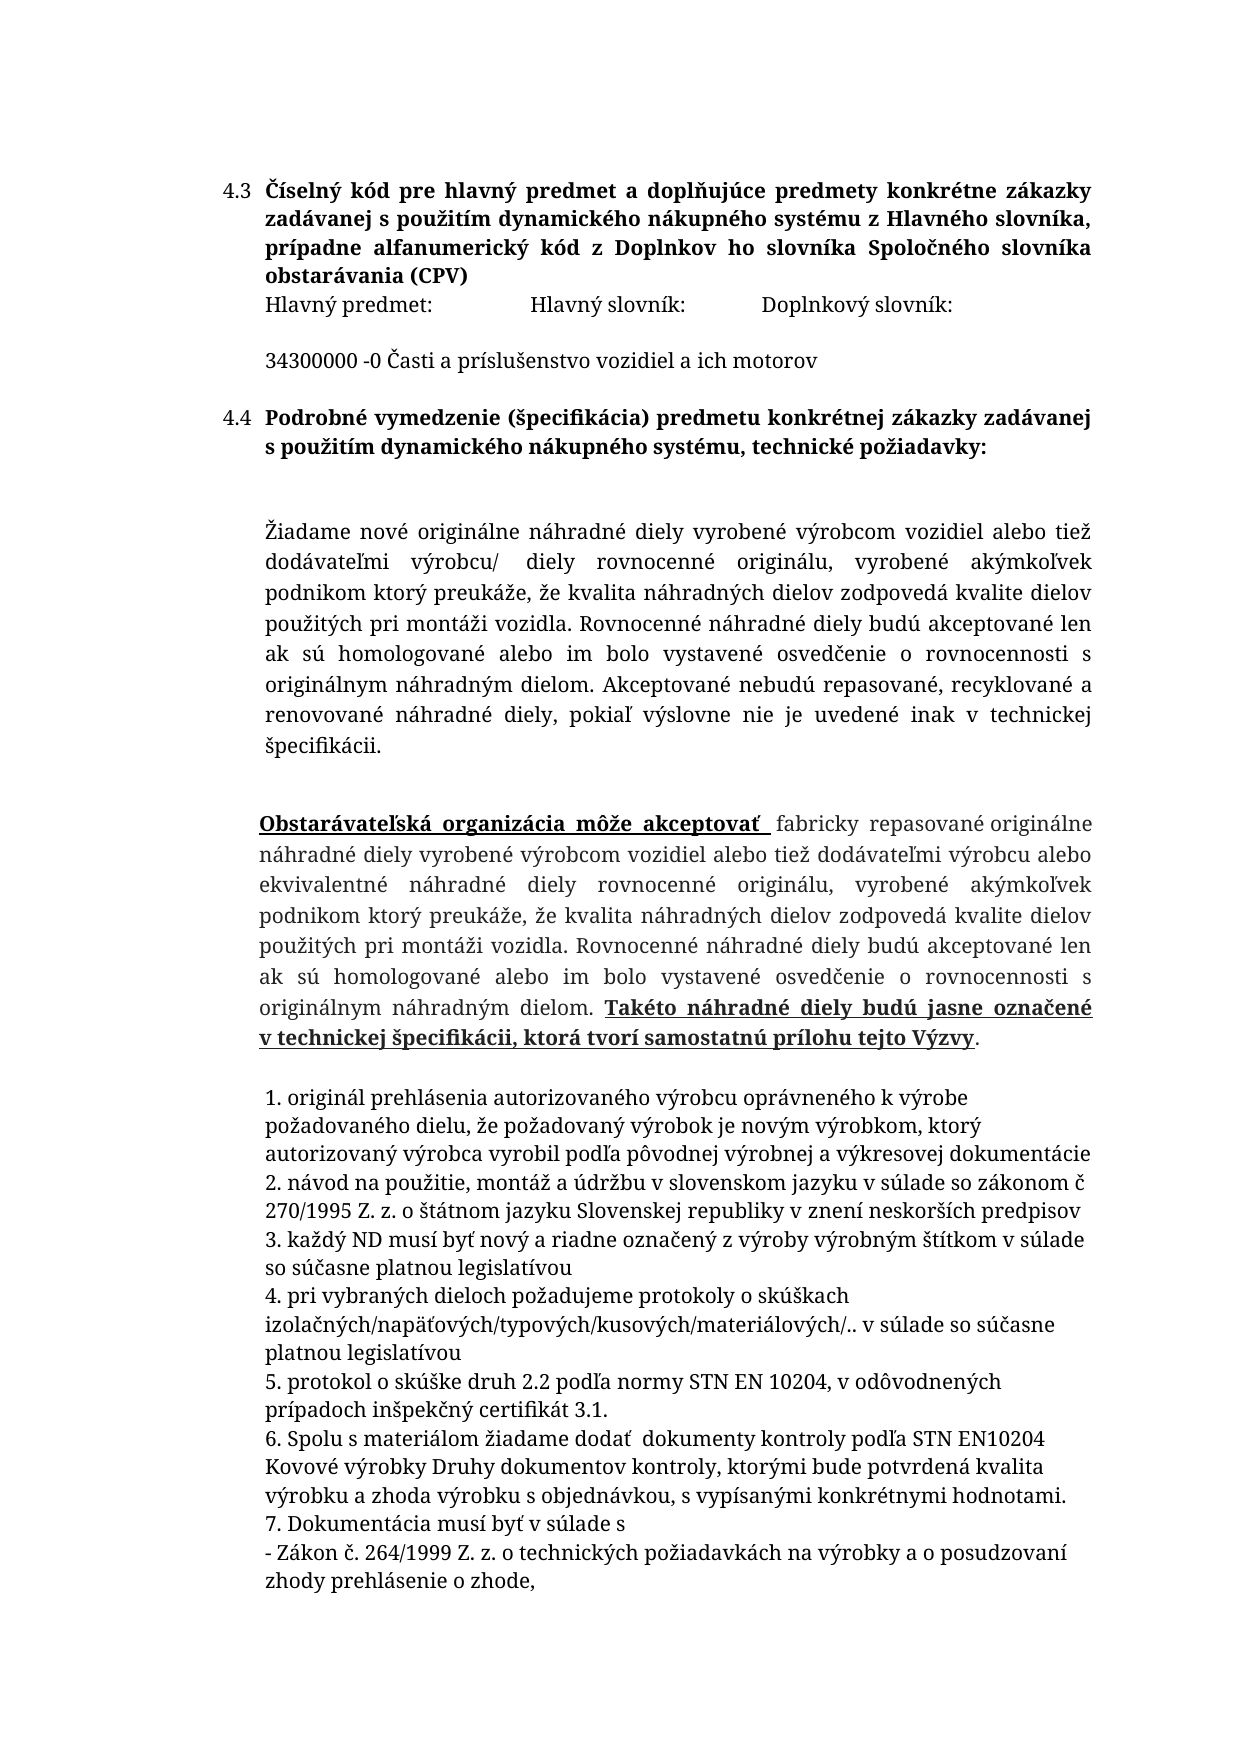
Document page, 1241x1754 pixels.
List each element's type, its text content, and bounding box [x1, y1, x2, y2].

list Číselný kód pre hlavný predmet a doplňujúce predmety konkrétne zákazky zadávanej s použitím dynamického nákupného systému z Hlavného slovníka, prípadne alfanumerický kód z Doplnkov ho slovníka Spoločného slovníka obstarávania (CPV) [223, 176, 1093, 290]
text 6. Spolu s materiálom žiadame dodať dokumenty kontroly podľa STN EN10204 Kovové výrobky Druhy dokumentov kontroly, ktorými bude potvrdená kvalita výrobku a zhoda výrobku s objednávkou, s vypísanými konkrétnymi hodnotami. [265, 1424, 1093, 1509]
text Žiadame nové originálne náhradné diely vyrobené výrobcom vozidiel alebo tiež dodávateľmi výrobcu/ diely rovnocenné originálu, vyrobené akýmkoľvek podnikom ktorý preukáže, že kvalita náhradných dielov zodpovedá kvalite dielov použitých pri montáži vozidla. Rovnocenné náhradné diely budú akceptované len ak sú homologované alebo im bolo vystavené osvedčenie o rovnocennosti s originálnym náhradným dielom. Akceptované nebudú repasované, recyklované a renovované náhradné diely, pokiaľ výslovne nie je uvedené inak v technickej špecifikácii. [265, 517, 1093, 760]
text 2. návod na použitie, montáž a údržbu v slovenskom jazyku v súlade so zákonom č 270/1995 Z. z. o štátnom jazyku Slovenskej republiky v znení neskorších predpisov [265, 1168, 1093, 1225]
list 34300000 -0 Časti a príslušenstvo vozidiel a ich motorov [265, 347, 1093, 375]
text 3. každý ND musí byť nový a riadne označený z výroby výrobným štítkom v súlade so súčasne platnou legislatívou [265, 1225, 1093, 1282]
list Hlavný predmet: Hlavný slovník: Doplnkový slovník: [265, 290, 1093, 318]
text 4. pri vybraných dieloch požadujeme protokoly o skúškach izolačných/napäťových/typových/kusových/materiálových/.. v súlade so súčasne platnou legislatívou [265, 1282, 1093, 1367]
text 7. Dokumentácia musí byť v súlade s [265, 1509, 1093, 1538]
text 5. protokol o skúške druh 2.2 podľa normy STN EN 10204, v odôvodnených prípadoch inšpekčný certifikát 3.1. [265, 1367, 1093, 1424]
list Obstarávateľská organizácia môže akceptovať fabricky repasované originálne náhradné diely vyrobené výrobcom vozidiel alebo tiež dodávateľmi výrobcu alebo ekvivalentné náhradné diely rovnocenné originálu, vyrobené akýmkoľvek podnikom ktorý preukáže, že kvalita náhradných dielov zodpovedá kvalite dielov použitých pri montáži vozidla. Rovnocenné náhradné diely budú akceptované len ak sú homologované alebo im bolo vystavené osvedčenie o rovnocennosti s originálnym náhradným dielom. Takéto náhradné diely budú jasne označené v technickej špecifikácii, ktorá tvorí samostatnú prílohu tejto Výzvy. [259, 809, 1093, 1052]
list Podrobné vymedzenie (špecifikácia) predmetu konkrétnej zákazky zadávanej s použitím dynamického nákupného systému, technické požiadavky: [223, 403, 1093, 460]
text - Zákon č. 264/1999 Z. z. o technických požiadavkách na výrobky a o posudzovaní zhody prehlásenie o zhode, [265, 1538, 1093, 1594]
text 1. originál prehlásenia autorizovaného výrobcu oprávneného k výrobe požadovaného dielu, že požadovaný výrobok je novým výrobkom, ktorý autorizovaný výrobca vyrobil podľa pôvodnej výrobnej a výkresovej dokumentácie [265, 1083, 1093, 1168]
